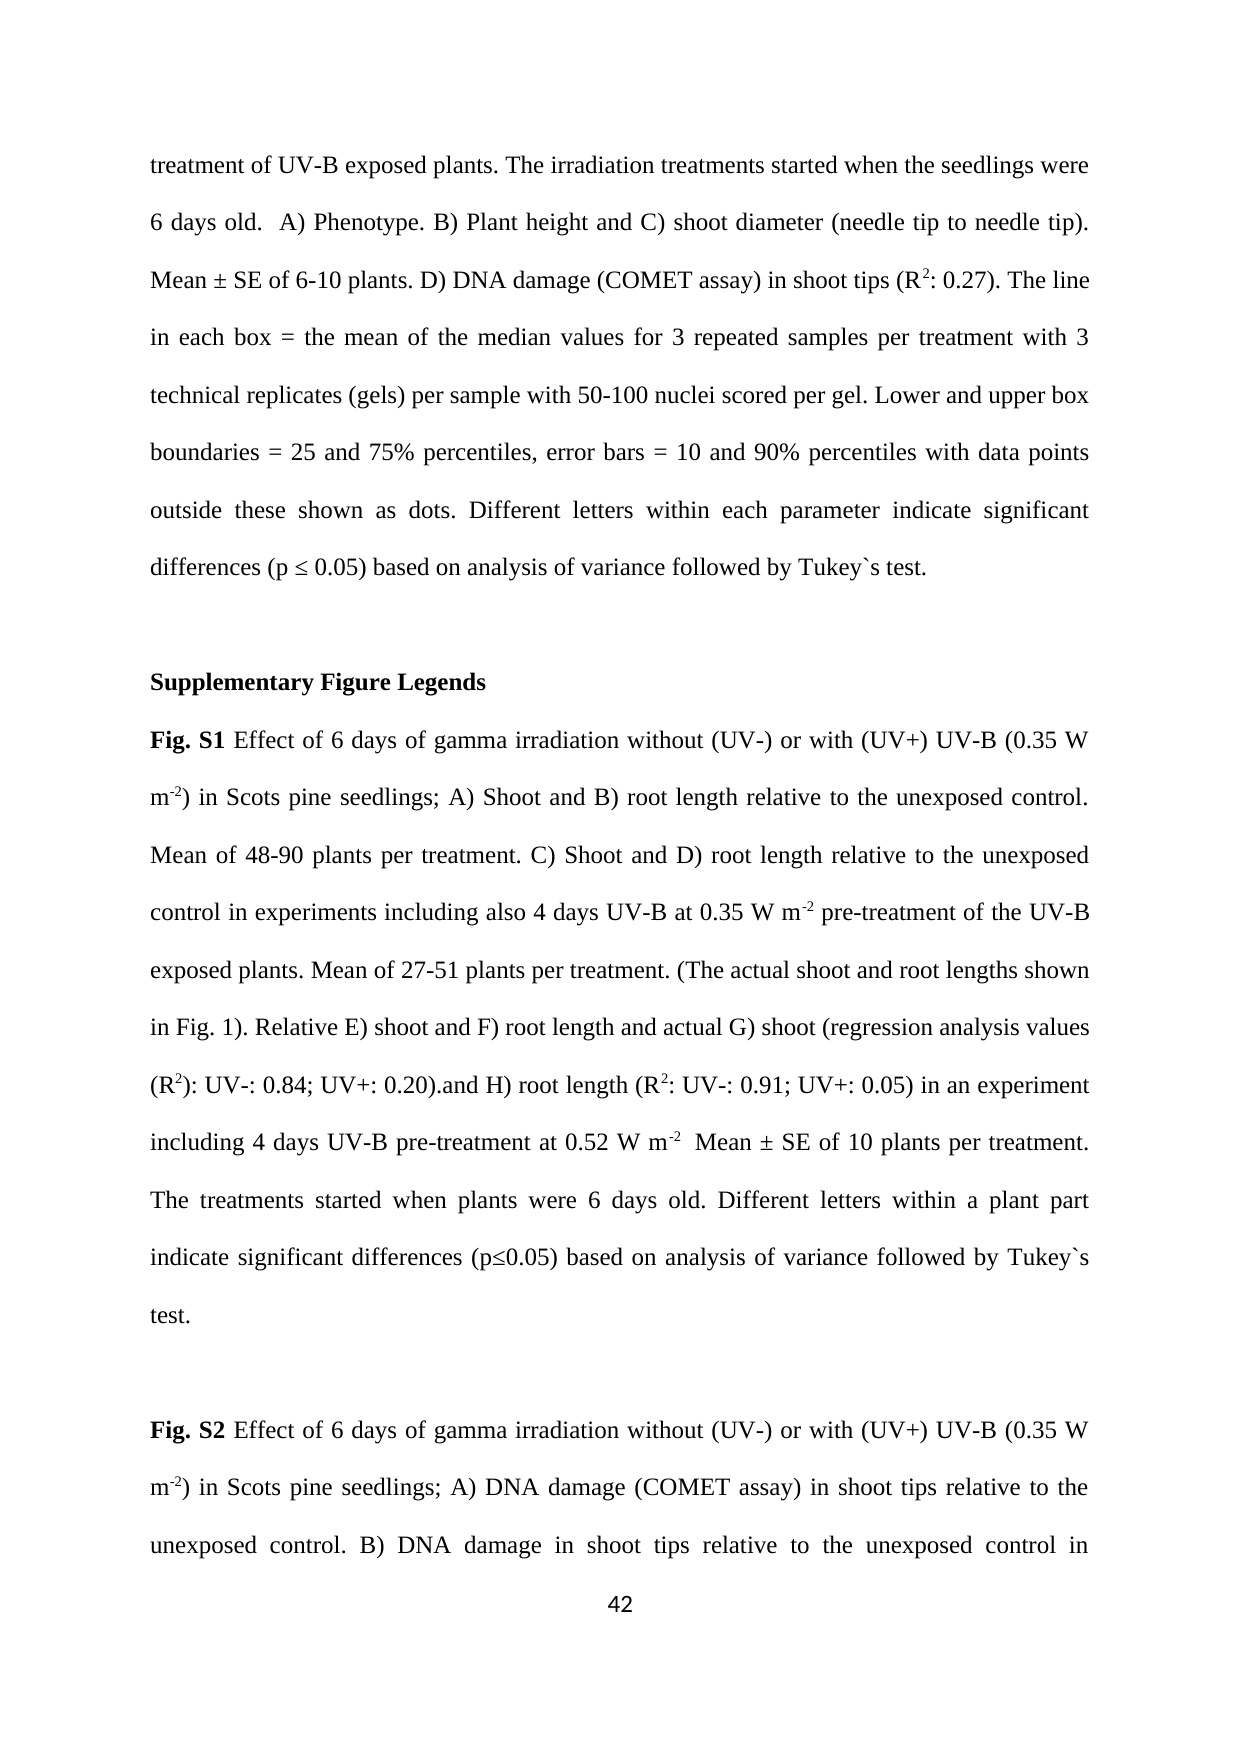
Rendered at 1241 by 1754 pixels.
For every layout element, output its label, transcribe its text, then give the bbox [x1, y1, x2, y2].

text Supplementary Figure Legends [150, 667, 1090, 696]
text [150, 1415, 1090, 1559]
text Fig. S1 Effect of 6 days of gamma irradiation without (UV-) or with (UV+) UV-B (0.35 W m-2) in Scots pine seedlings; A) Shoot and B) root length relative to the unexposed control. Mean of 48-90 plants per treatment. C) Shoot and D) root length relative to the unexposed control in experiments including also 4 days UV-B at 0.35 W m-2 pre-treatment of the UV-B exposed plants. Mean of 27-51 plants per treatment. (The actual shoot and root lengths shown in Fig. 1). Relative E) shoot and F) root length and actual G) shoot (regression analysis values (R2): UV-: 0.84; UV+: 0.20).and H) root length (R2: UV-: 0.91; UV+: 0.05) in an experiment including 4 days UV-B pre-treatment at 0.52 W m-2 Mean ± SE of 10 plants per treatment. The treatments started when plants were 6 days old. Different letters within a plant part indicate significant differences (p≤0.05) based on analysis of variance followed by Tukey`s test. [150, 725, 1090, 1329]
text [150, 150, 1090, 581]
